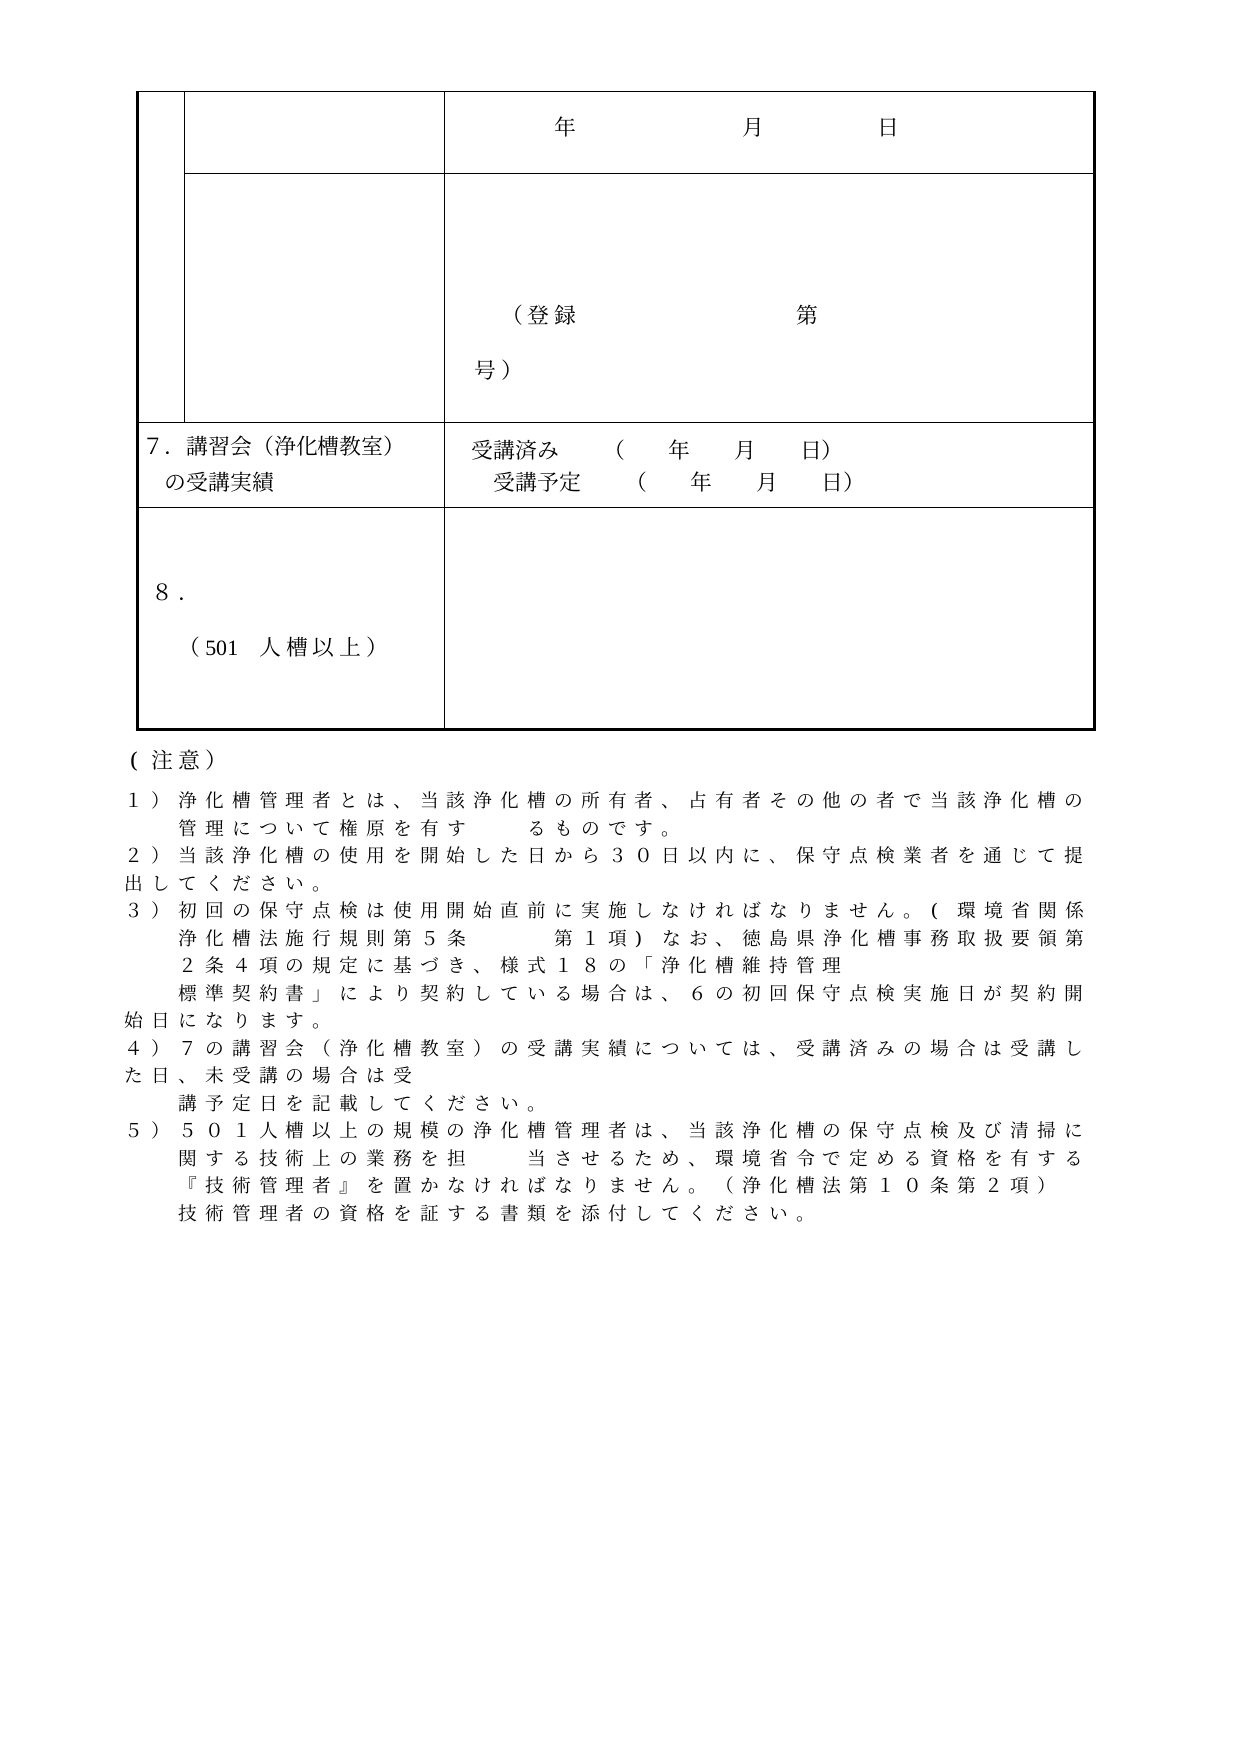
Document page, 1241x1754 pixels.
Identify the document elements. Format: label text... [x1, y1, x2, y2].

table_cell ７．講習会（浄化槽教室） の受講実績 [139, 423, 444, 507]
text (注意） [124, 731, 1092, 786]
table_cell [139, 92, 184, 422]
table_cell [445, 508, 1093, 728]
table_cell [185, 174, 444, 422]
text 技術管理者の資格を証する書類を添付してください。 [124, 1199, 1092, 1226]
table_cell 受講済み （ 年 月 日） 受講予定 （ 年 月 日） [445, 423, 1093, 507]
text １）浄化槽管理者とは、当該浄化槽の所有者、占有者その他の者で当該浄化槽の管理について権原を有す るものです。 [124, 786, 1092, 841]
table_cell ８． （501人槽以上） [139, 508, 444, 728]
text ４）７の講習会（浄化槽教室）の受講実績については、受講済みの場合は受講した日、未受講の場合は受 [124, 1034, 1092, 1089]
table_cell [185, 92, 444, 172]
text ２）当該浄化槽の使用を開始した日から３０日以内に､保守点検業者を通じて提出してください。 [124, 841, 1092, 896]
table_cell （登録 第 号） [445, 174, 1093, 422]
text 標準契約書」により契約している場合は、６の初回保守点検実施日が契約開始日になります。 [124, 979, 1092, 1034]
table_cell 年 月 日 [445, 92, 1093, 172]
text ３）初回の保守点検は使用開始直前に実施しなければなりません。(環境省関係浄化槽法施行規則第５条 第１項)なお、徳島県浄化槽事務取扱要領第２条４項の規定に基づき、様式１８の「浄化槽維持管理 [124, 896, 1092, 979]
text ５）５０１人槽以上の規模の浄化槽管理者は、当該浄化槽の保守点検及び清掃に関する技術上の業務を担 当させるため、環境省令で定める資格を有する『技術管理者』を置かなければなりません。（浄化槽法第１０条第２項） [124, 1116, 1092, 1199]
text 講予定日を記載してください。 [124, 1089, 1092, 1116]
